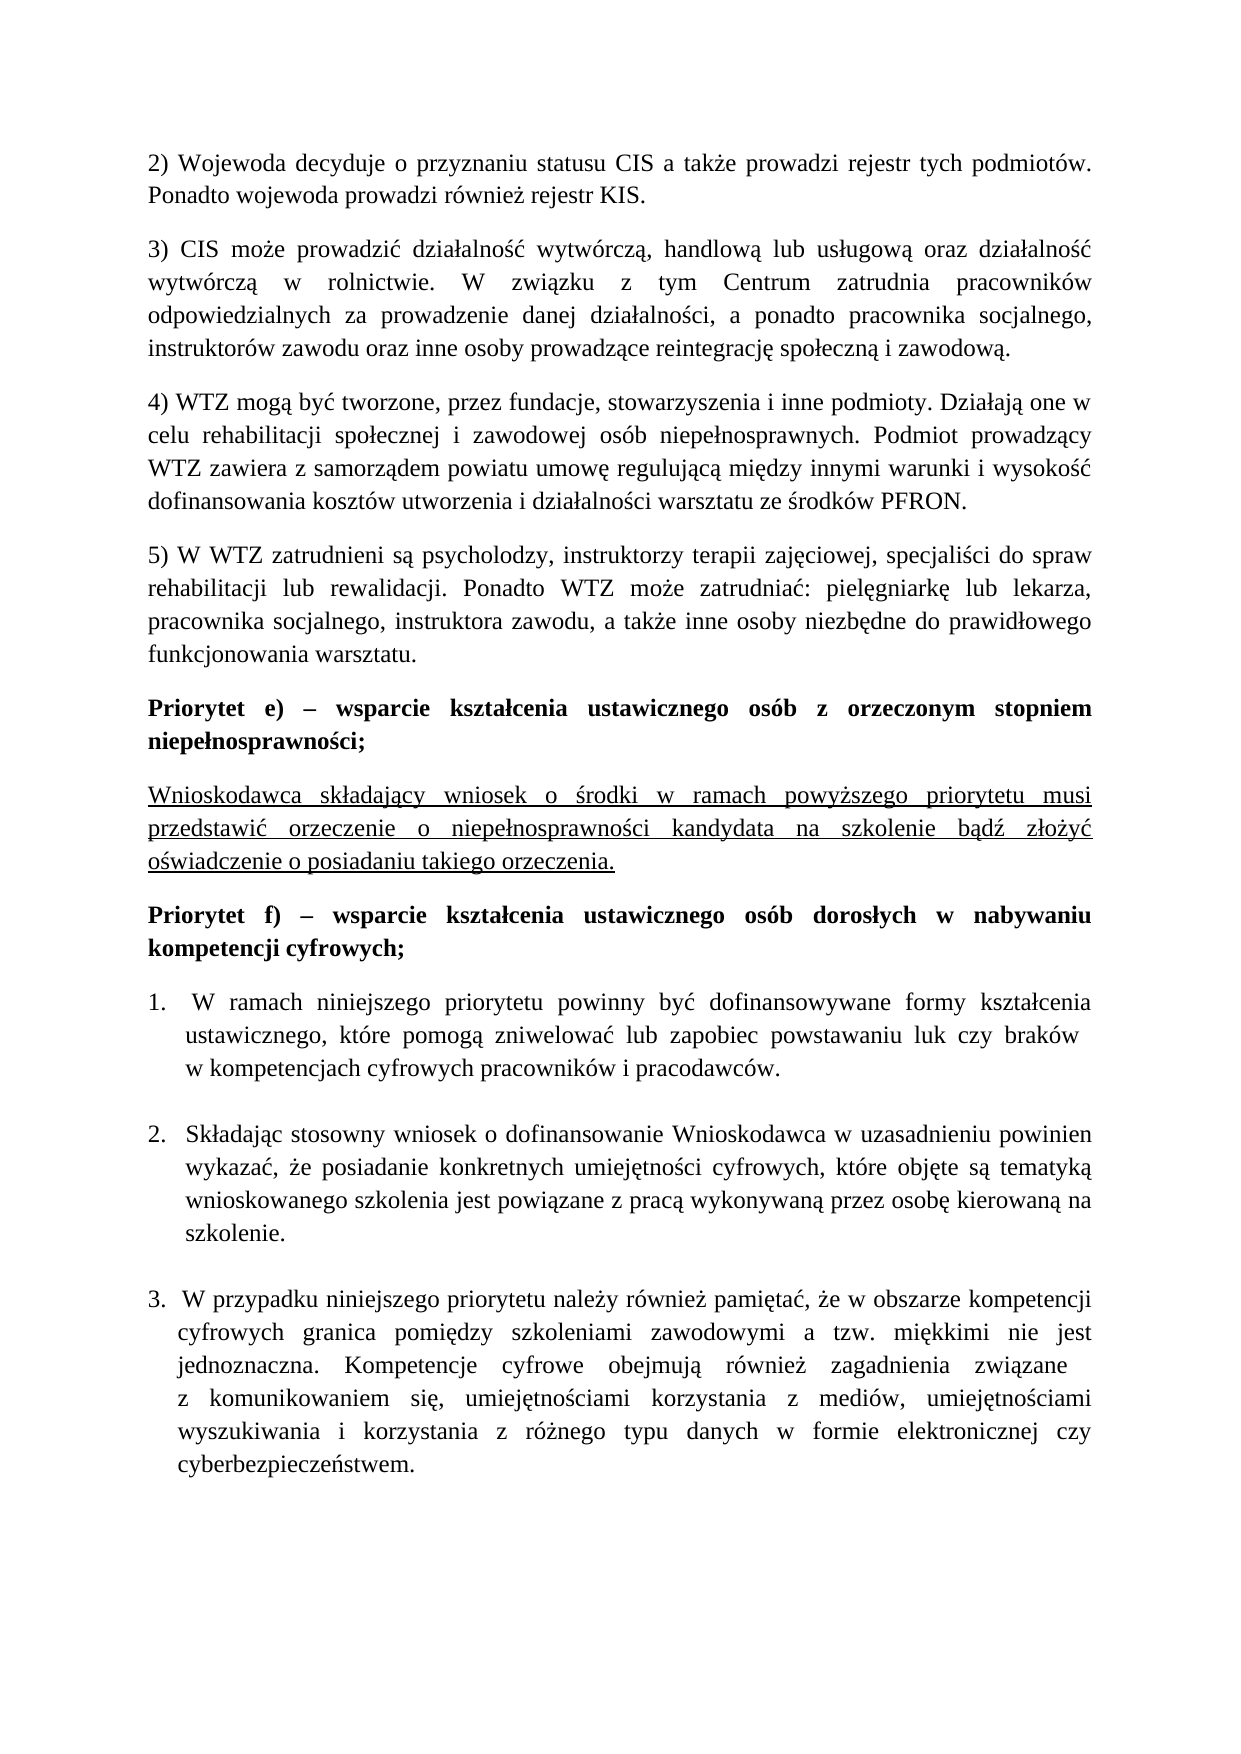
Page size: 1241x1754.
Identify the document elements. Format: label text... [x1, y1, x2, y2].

text 5) W WTZ zatrudnieni są psycholodzy, instruktorzy terapii zajęciowej, specjaliści do spraw rehabilitacji lub rewalidacji. Ponadto WTZ może zatrudniać: pielęgniarkę lub lekarza, pracownika socjalnego, instruktora zawodu, a także inne osoby niezbędne do prawidłowego funkcjonowania warsztatu. [148, 540, 1093, 668]
text Wnioskodawca składający wniosek o środki w ramach powyższego priorytetu musi przedstawić orzeczenie o niepełnosprawności kandydata na szkolenie bądź złożyć oświadczenie o posiadaniu takiego orzeczenia. [148, 780, 1093, 838]
text 2) Wojewoda decyduje o przyznaniu statusu CIS a także prowadzi rejestr tych podmiotów. Ponadto wojewoda prowadzi również rejestr KIS. [148, 148, 1093, 209]
text Priorytet f) – wsparcie kształcenia ustawicznego osób dorosłych w nabywaniu kompetencji cyfrowych; [148, 900, 1093, 962]
text Priorytet e) – wsparcie kształcenia ustawicznego osób z orzeczonym stopniem niepełnosprawności; [148, 693, 1093, 755]
list Składając stosowny wniosek o dofinansowanie Wnioskodawca w uzasadnieniu powinien wykazać, że posiadanie konkretnych umiejętności cyfrowych, które objęte są tematyką wnioskowanego szkolenia jest powiązane z pracą wykonywaną przez osobę kierowaną na szkolenie. [148, 1119, 1093, 1247]
list W ramach niniejszego priorytetu powinny być dofinansowywane formy kształcenia ustawicznego, które pomogą zniwelować lub zapobiec powstawaniu luk czy braków w kompetencjach cyfrowych pracowników i pracodawców. [148, 987, 1093, 1082]
text Wnioskodawca składający wniosek o środki w ramach powyższego priorytetu musi przedstawić orzeczenie o niepełnosprawności kandydata na szkolenie bądź złożyć oświadczenie o posiadaniu takiego orzeczenia. [148, 839, 1093, 875]
text 4) WTZ mogą być tworzone, przez fundacje, stowarzyszenia i inne podmioty. Działają one w celu rehabilitacji społecznej i zawodowej osób niepełnosprawnych. Podmiot prowadzący WTZ zawiera z samorządem powiatu umowę regulującą między innymi warunki i wysokość dofinansowania kosztów utworzenia i działalności warsztatu ze środków PFRON. [148, 387, 1093, 515]
text 3) CIS może prowadzić działalność wytwórczą, handlową lub usługową oraz działalność wytwórczą w rolnictwie. W związku z tym Centrum zatrudnia pracowników odpowiedzialnych za prowadzenie danej działalności, a ponadto pracownika socjalnego, instruktorów zawodu oraz inne osoby prowadzące reintegrację społeczną i zawodową. [148, 234, 1093, 362]
text 3. W przypadku niniejszego priorytetu należy również pamiętać, że w obszarze kompetencji cyfrowych granica pomiędzy szkoleniami zawodowymi a tzw. miękkimi nie jest jednoznaczna. Kompetencje cyfrowe obejmują również zagadnienia związane z komunikowaniem się, umiejętnościami korzystania z mediów, umiejętnościami wyszukiwania i korzystania z różnego typu danych w formie elektronicznej czy cyberbezpieczeństwem. [148, 1284, 1093, 1478]
